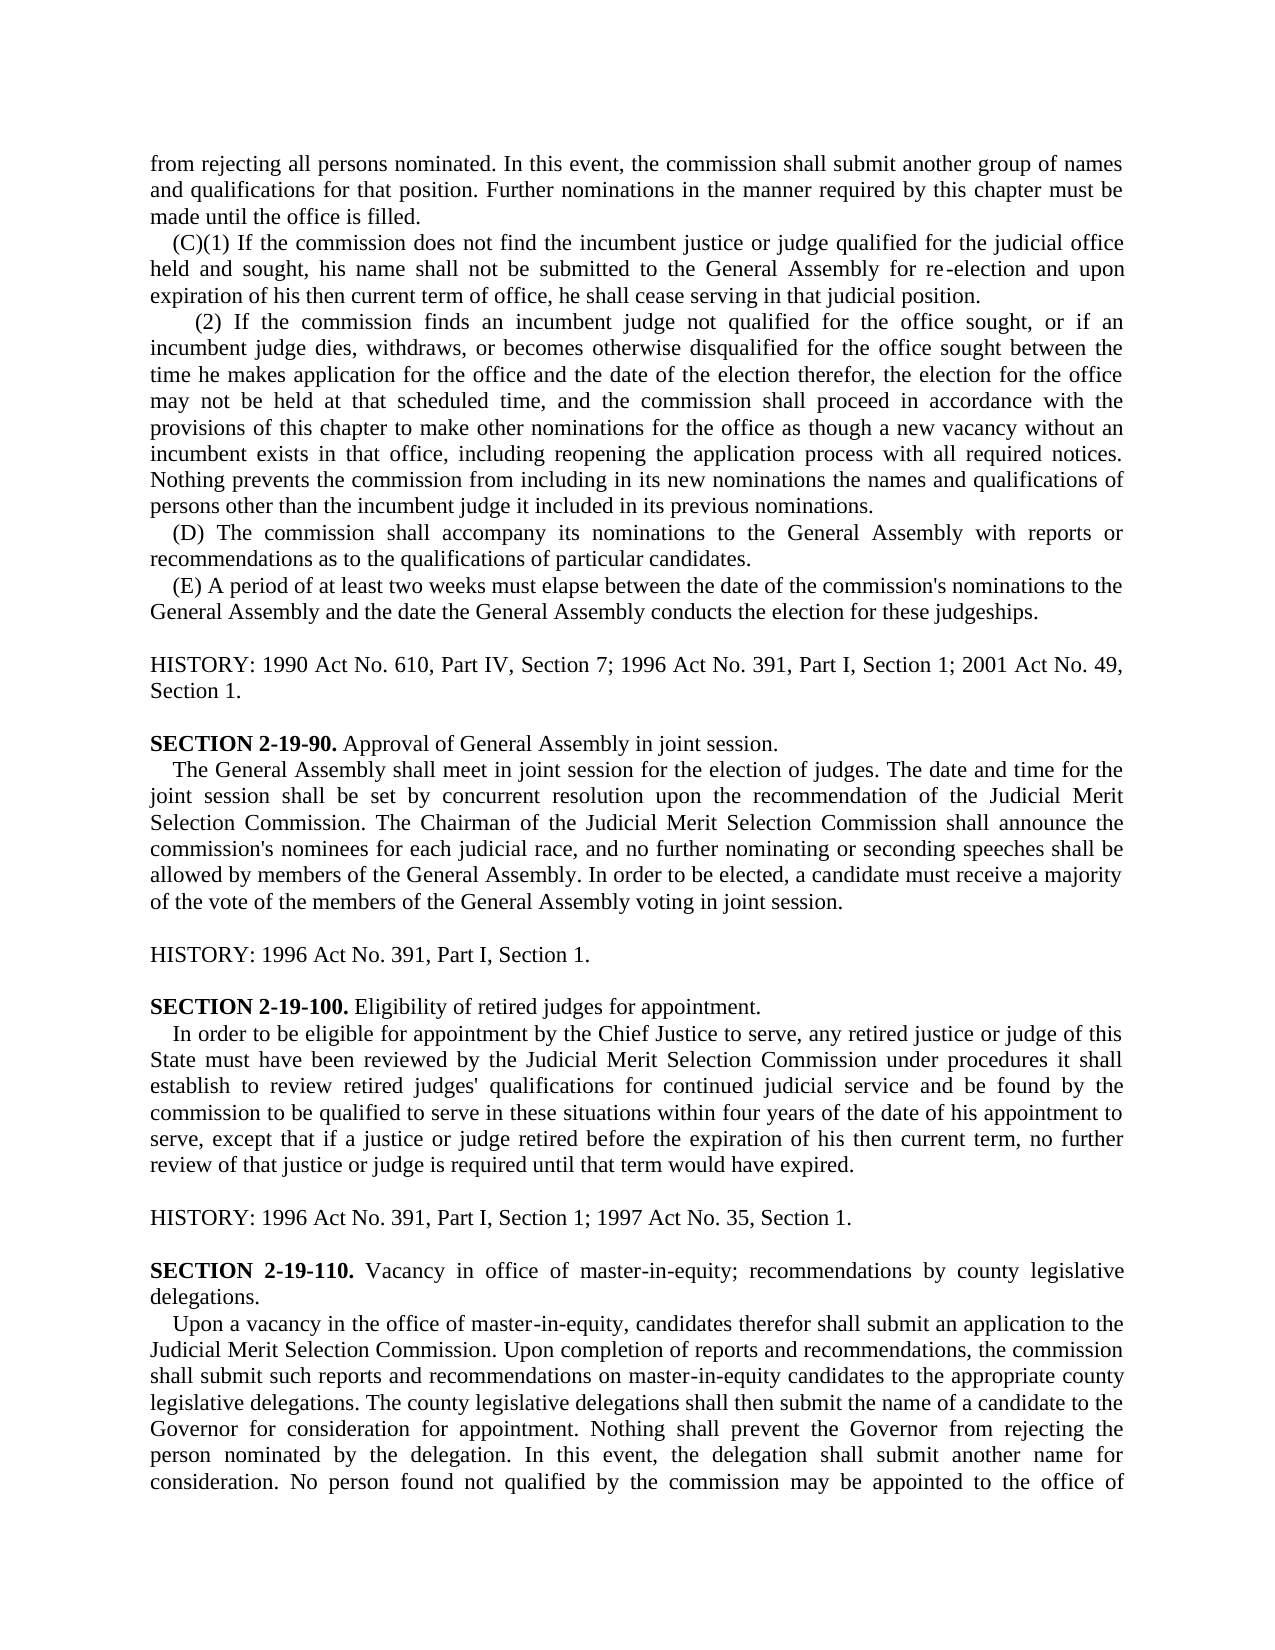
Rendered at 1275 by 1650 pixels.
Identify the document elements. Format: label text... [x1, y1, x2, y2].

text (C)(1) If the commission does not find the incumbent justice or judge qualified for the judicial office held and sought, his name shall not be submitted to the General Assembly for re-election and upon expiration of his then current term of office, he shall cease serving in that judicial position. [150, 229, 1125, 308]
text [150, 150, 1125, 229]
text SECTION 2-19-100. Eligibility of retired judges for appointment. [150, 993, 1125, 1020]
text (E) A period of at least two weeks must elapse between the date of the commission's nominations to the General Assembly and the date the General Assembly conducts the election for these judgeships. [150, 572, 1125, 624]
text HISTORY: 1996 Act No. 391, Part I, Section 1; 1997 Act No. 35, Section 1. [150, 1204, 1125, 1231]
text SECTION 2-19-90. Approval of General Assembly in joint session. [150, 730, 1125, 756]
text HISTORY: 1996 Act No. 391, Part I, Section 1. [150, 941, 1125, 967]
text SECTION 2-19-110. Vacancy in office of master-in-equity; recommendations by county legislative delegations. [150, 1257, 1125, 1309]
text (D) The commission shall accompany its nominations to the General Assembly with reports or recommendations as to the qualifications of particular candidates. [150, 519, 1125, 572]
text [150, 1309, 1125, 1494]
text The General Assembly shall meet in joint session for the election of judges. The date and time for the joint session shall be set by concurrent resolution upon the recommendation of the Judicial Merit Selection Commission. The Chairman of the Judicial Merit Selection Commission shall announce the commission's nominees for each judicial race, and no further nominating or seconding speeches shall be allowed by members of the General Assembly. In order to be elected, a candidate must receive a majority of the vote of the members of the General Assembly voting in joint session. [150, 756, 1125, 914]
text (2) If the commission finds an incumbent judge not qualified for the office sought, or if an incumbent judge dies, withdraws, or becomes otherwise disqualified for the office sought between the time he makes application for the office and the date of the election therefor, the election for the office may not be held at that scheduled time, and the commission shall proceed in accordance with the provisions of this chapter to make other nominations for the office as though a new vacancy without an incumbent exists in that office, including reopening the application process with all required notices. Nothing prevents the commission from including in its new nominations the names and qualifications of persons other than the incumbent judge it included in its previous nominations. [150, 308, 1125, 519]
text In order to be eligible for appointment by the Chief Justice to serve, any retired justice or judge of this State must have been reviewed by the Judicial Merit Selection Commission under procedures it shall establish to review retired judges' qualifications for continued judicial service and be found by the commission to be qualified to serve in these situations within four years of the date of his appointment to serve, except that if a justice or judge retired before the expiration of his then current term, no further review of that justice or judge is required until that term would have expired. [150, 1020, 1125, 1178]
text HISTORY: 1990 Act No. 610, Part IV, Section 7; 1996 Act No. 391, Part I, Section 1; 2001 Act No. 49, Section 1. [150, 651, 1125, 703]
